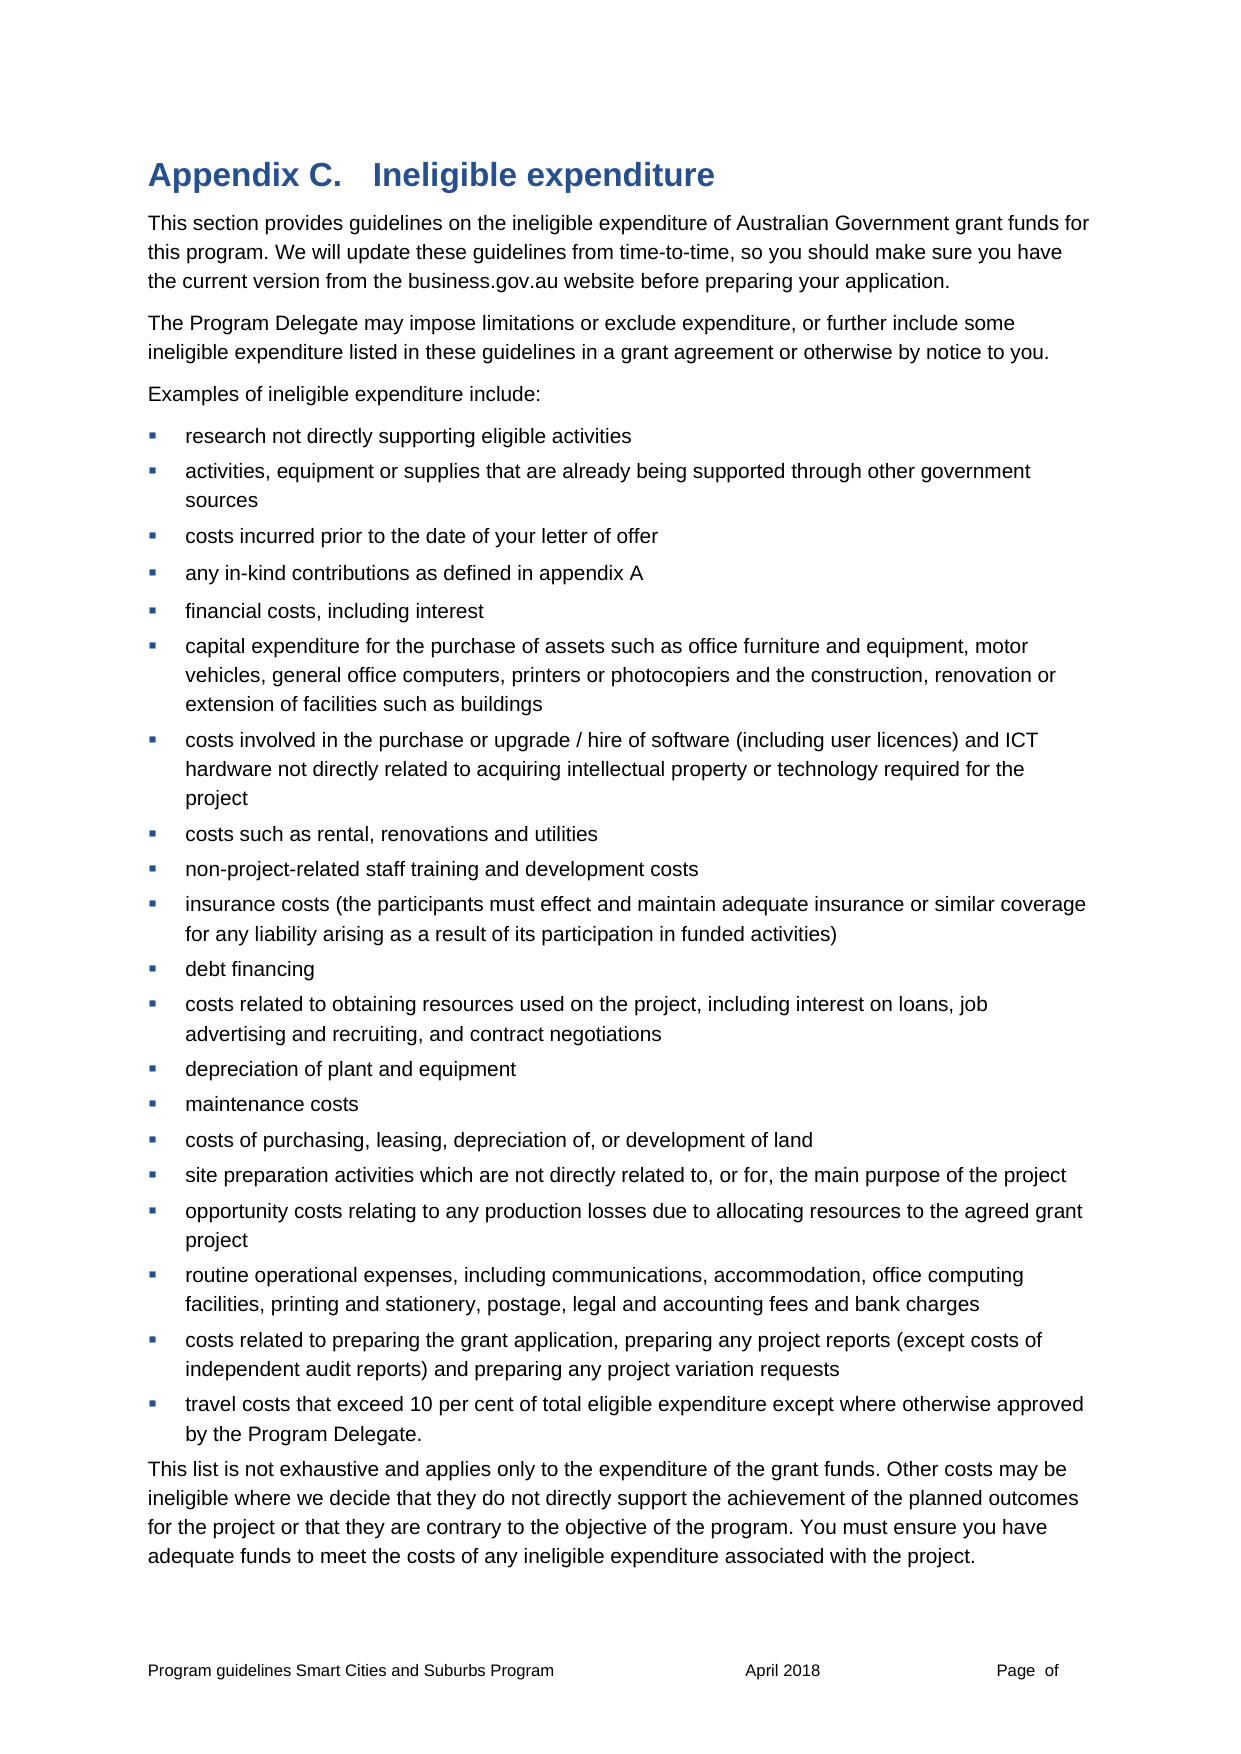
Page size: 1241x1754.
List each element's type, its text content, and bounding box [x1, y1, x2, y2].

list costs incurred prior to the date of your letter of offer [148, 518, 1092, 547]
list costs related to obtaining resources used on the project, including interest on loans, job advertising and recruiting, and contract negotiations [148, 987, 1092, 1045]
text This section provides guidelines on the ineligible expenditure of Australian Government grant funds for this program. We will update these guidelines from time-to-time, so you should make sure you have the current version from the business.gov.au website before preparing your application. [148, 206, 1092, 293]
text This list is not exhaustive and applies only to the expenditure of the grant funds. Other costs may be ineligible where we decide that they do not directly support the achievement of the planned outcomes for the project or that they are contrary to the objective of the program. You must ensure you have adequate funds to meet the costs of any ineligible expenditure associated with the project. [148, 1452, 1092, 1568]
list costs such as rental, renovations and utilities [148, 816, 1092, 845]
list activities, equipment or supplies that are already being supported through other government sources [148, 454, 1092, 512]
list opportunity costs relating to any production losses due to allocating resources to the agreed grant project [148, 1193, 1092, 1252]
list costs of purchasing, leasing, depreciation of, or development of land [148, 1122, 1092, 1152]
list routine operational expenses, including communications, accommodation, office computing facilities, printing and stationery, postage, legal and accounting fees and bank charges [148, 1258, 1092, 1316]
list any in-kind contributions as defined in appendix A [148, 556, 1092, 585]
list insurance costs (the participants must effect and maintain adequate insurance or similar coverage for any liability arising as a result of its participation in funded activities) [148, 887, 1092, 945]
list capital expenditure for the purchase of assets such as office furniture and equipment, motor vehicles, general office computers, printers or photocopiers and the construction, renovation or extension of facilities such as buildings [148, 629, 1092, 716]
list travel costs that exceed 10 per cent of total eligible expenditure except where otherwise approved by the Program Delegate. [148, 1387, 1092, 1445]
list non-project-related staff training and development costs [148, 852, 1092, 881]
list financial costs, including interest [148, 593, 1092, 622]
list costs involved in the purchase or upgrade / hire of software (including user licences) and ICT hardware not directly related to acquiring intellectual property or technology required for the project [148, 722, 1092, 810]
list depreciation of plant and equipment [148, 1052, 1092, 1081]
list research not directly supporting eligible activities [148, 418, 1092, 447]
text The Program Delegate may impose limitations or exclude expenditure, or further include some ineligible expenditure listed in these guidelines in a grant agreement or otherwise by notice to you. [148, 306, 1092, 364]
list costs related to preparing the grant application, preparing any project reports (except costs of independent audit reports) and preparing any project variation requests [148, 1322, 1092, 1381]
list maintenance costs [148, 1087, 1092, 1116]
text Examples of ineligible expenditure include: [148, 377, 1092, 406]
list site preparation activities which are not directly related to, or for, the main purpose of the project [148, 1158, 1092, 1187]
subtitle Ineligible expenditure [148, 155, 1092, 193]
list debt financing [148, 952, 1092, 981]
